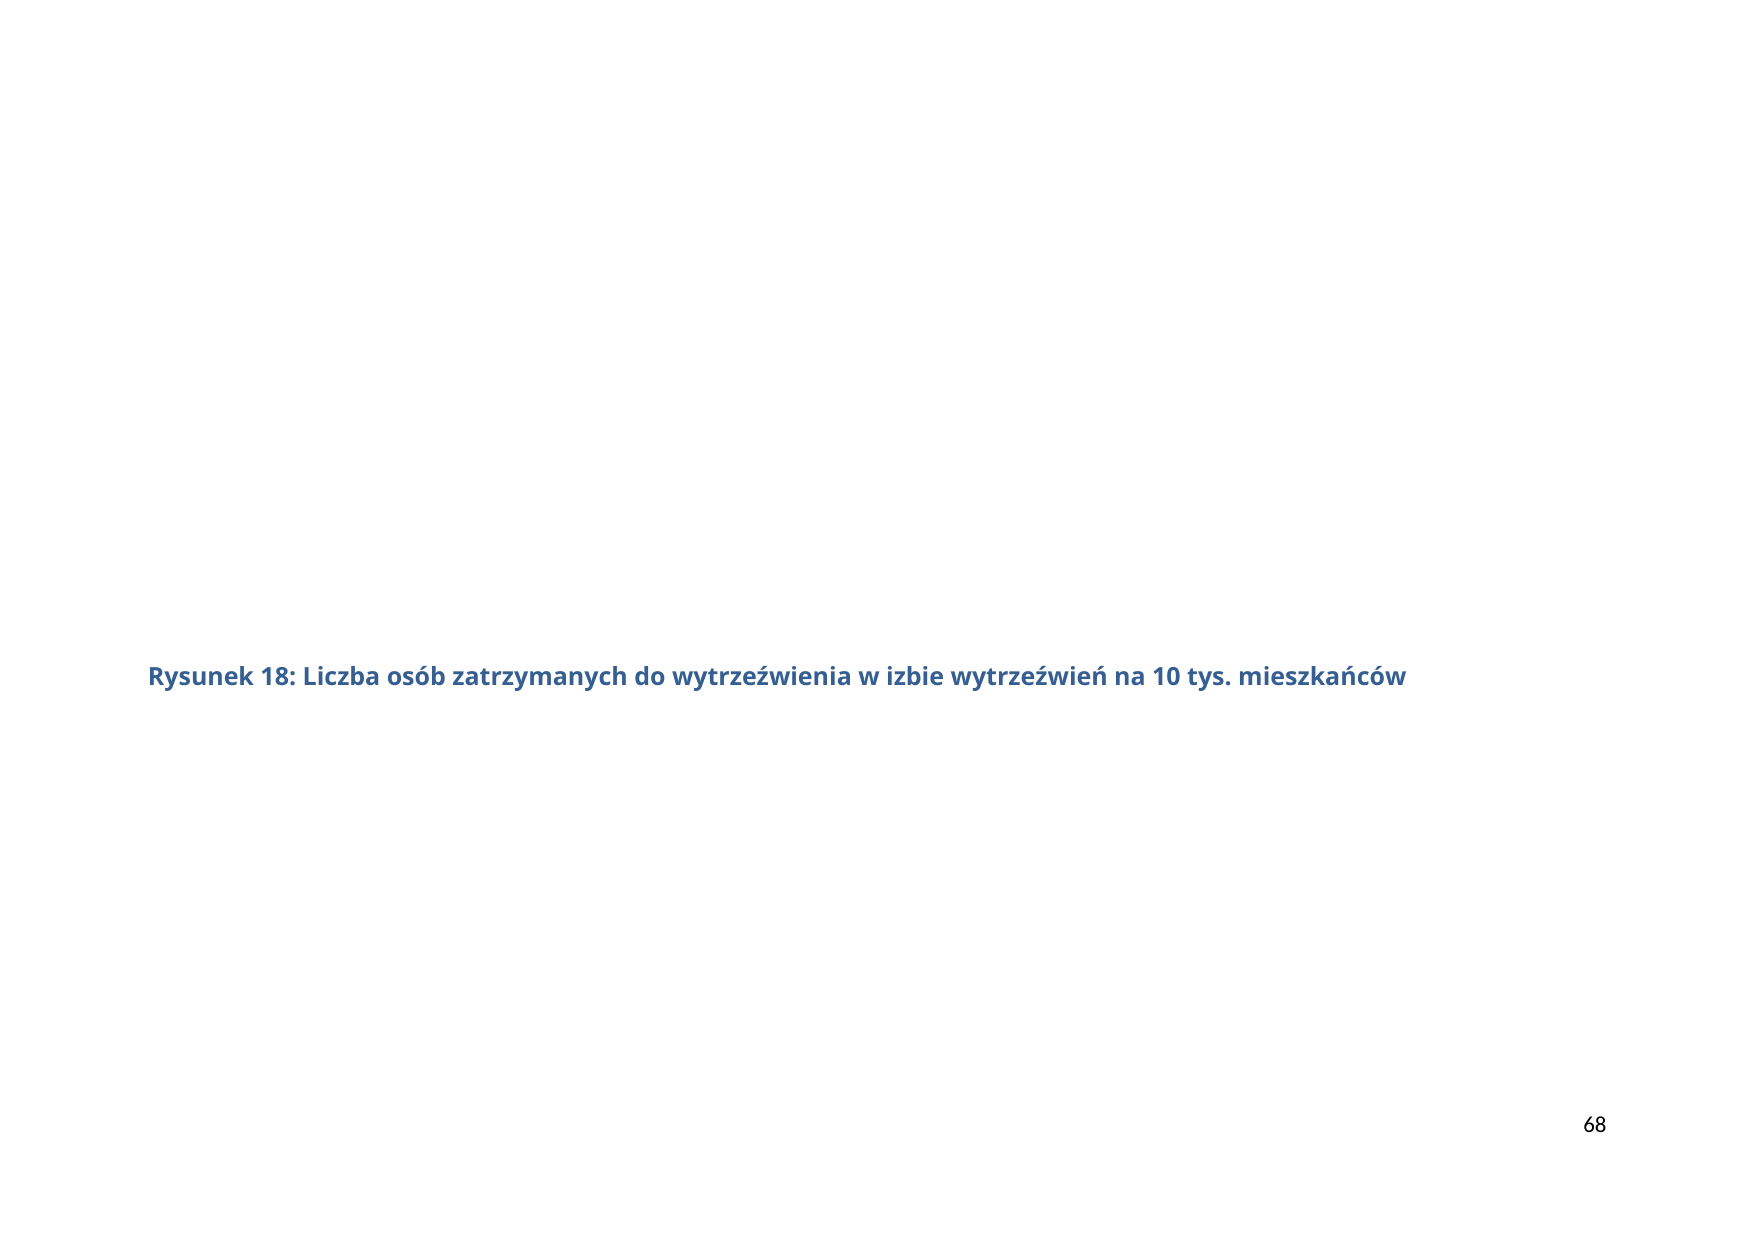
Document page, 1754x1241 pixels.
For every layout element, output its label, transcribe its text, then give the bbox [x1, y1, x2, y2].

text Rysunek 18: Liczba osób zatrzymanych do wytrzeźwienia w izbie wytrzeźwień na 10 tys. mieszkańców [148, 658, 1606, 692]
